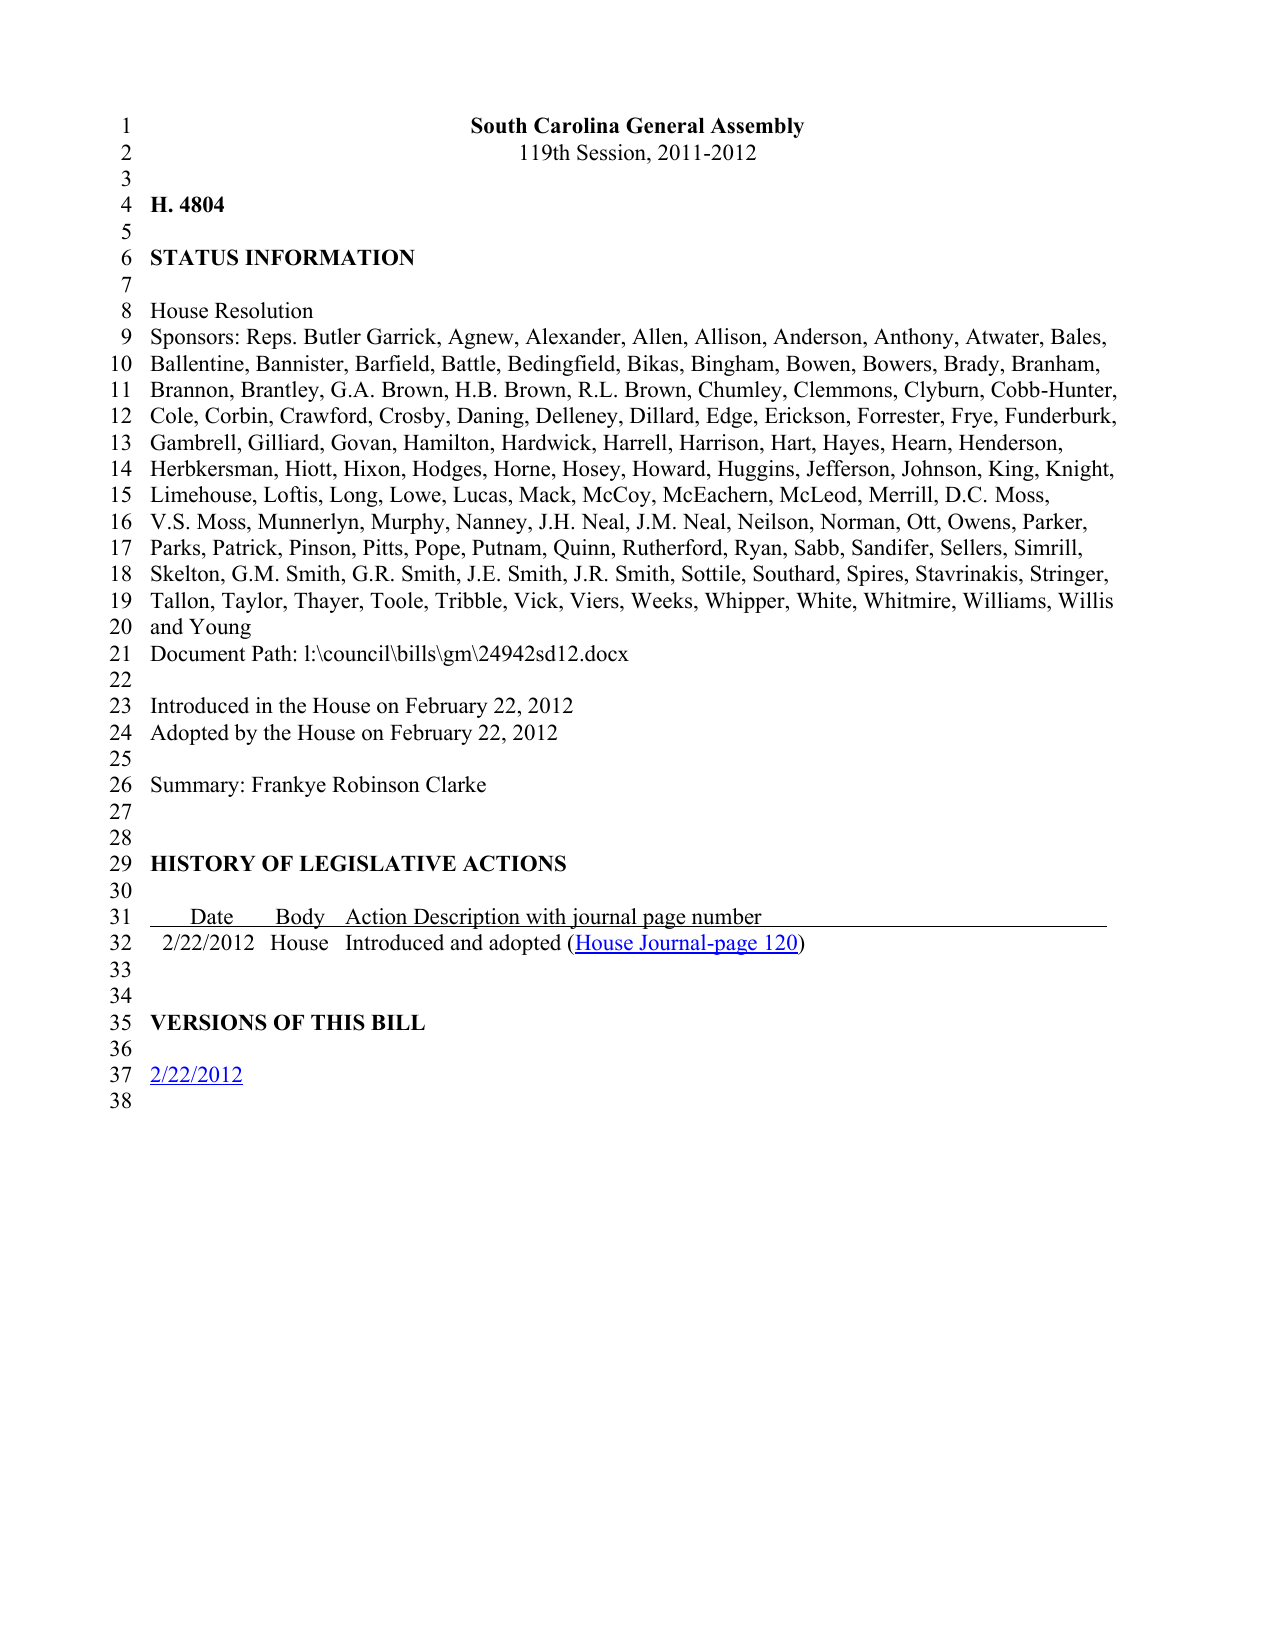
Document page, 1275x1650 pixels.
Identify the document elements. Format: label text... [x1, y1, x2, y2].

text STATUS INFORMATION [150, 244, 1125, 271]
text Date Body Action Description with journal page number [150, 903, 1125, 929]
text 119th Session, 2011-2012 [150, 139, 1125, 165]
text House Resolution [150, 297, 1125, 323]
text Introduced in the House on February 22, 2012 [150, 692, 1125, 719]
text South Carolina General Assembly [150, 112, 1125, 139]
text H. 4804 [150, 192, 1125, 218]
text Adopted by the House on February 22, 2012 [150, 719, 1125, 745]
text Sponsors: Reps. Butler Garrick, Agnew, Alexander, Allen, Allison, Anderson, Anthony, Atwater, Bales, Ballentine, Bannister, Barfield, Battle, Bedingfield, Bikas, Bingham, Bowen, Bowers, Brady, Branham, Brannon, Brantley, G.A. Brown, H.B. Brown, R.L. Brown, Chumley, Clemmons, Clyburn, Cobb-Hunter, Cole, Corbin, Crawford, Crosby, Daning, Delleney, Dillard, Edge, Erickson, Forrester, Frye, Funderburk, Gambrell, Gilliard, Govan, Hamilton, Hardwick, Harrell, Harrison, Hart, Hayes, Hearn, Henderson, Herbkersman, Hiott, Hixon, Hodges, Horne, Hosey, Howard, Huggins, Jefferson, Johnson, King, Knight, Limehouse, Loftis, Long, Lowe, Lucas, Mack, McCoy, McEachern, McLeod, Merrill, D.C. Moss, V.S. Moss, Munnerlyn, Murphy, Nanney, J.H. Neal, J.M. Neal, Neilson, Norman, Ott, Owens, Parker, Parks, Patrick, Pinson, Pitts, Pope, Putnam, Quinn, Rutherford, Ryan, Sabb, Sandifer, Sellers, Simrill, Skelton, G.M. Smith, G.R. Smith, J.E. Smith, J.R. Smith, Sottile, Southard, Spires, Stavrinakis, Stringer, Tallon, Taylor, Thayer, Toole, Tribble, Vick, Viers, Weeks, Whipper, White, Whitmire, Williams, Willis and Young [150, 323, 1125, 639]
text 2/22/2012 House Introduced and adopted (House Journal-page 120) [150, 929, 1125, 956]
text Document Path: l:\council\bills\gm\24942sd12.docx [150, 639, 1125, 666]
text VERSIONS OF THIS BILL [150, 1008, 1125, 1035]
text 2/22/2012 [150, 1061, 1125, 1088]
text Summary: Frankye Robinson Clarke [150, 771, 1125, 798]
text HISTORY OF LEGISLATIVE ACTIONS [150, 850, 1125, 877]
